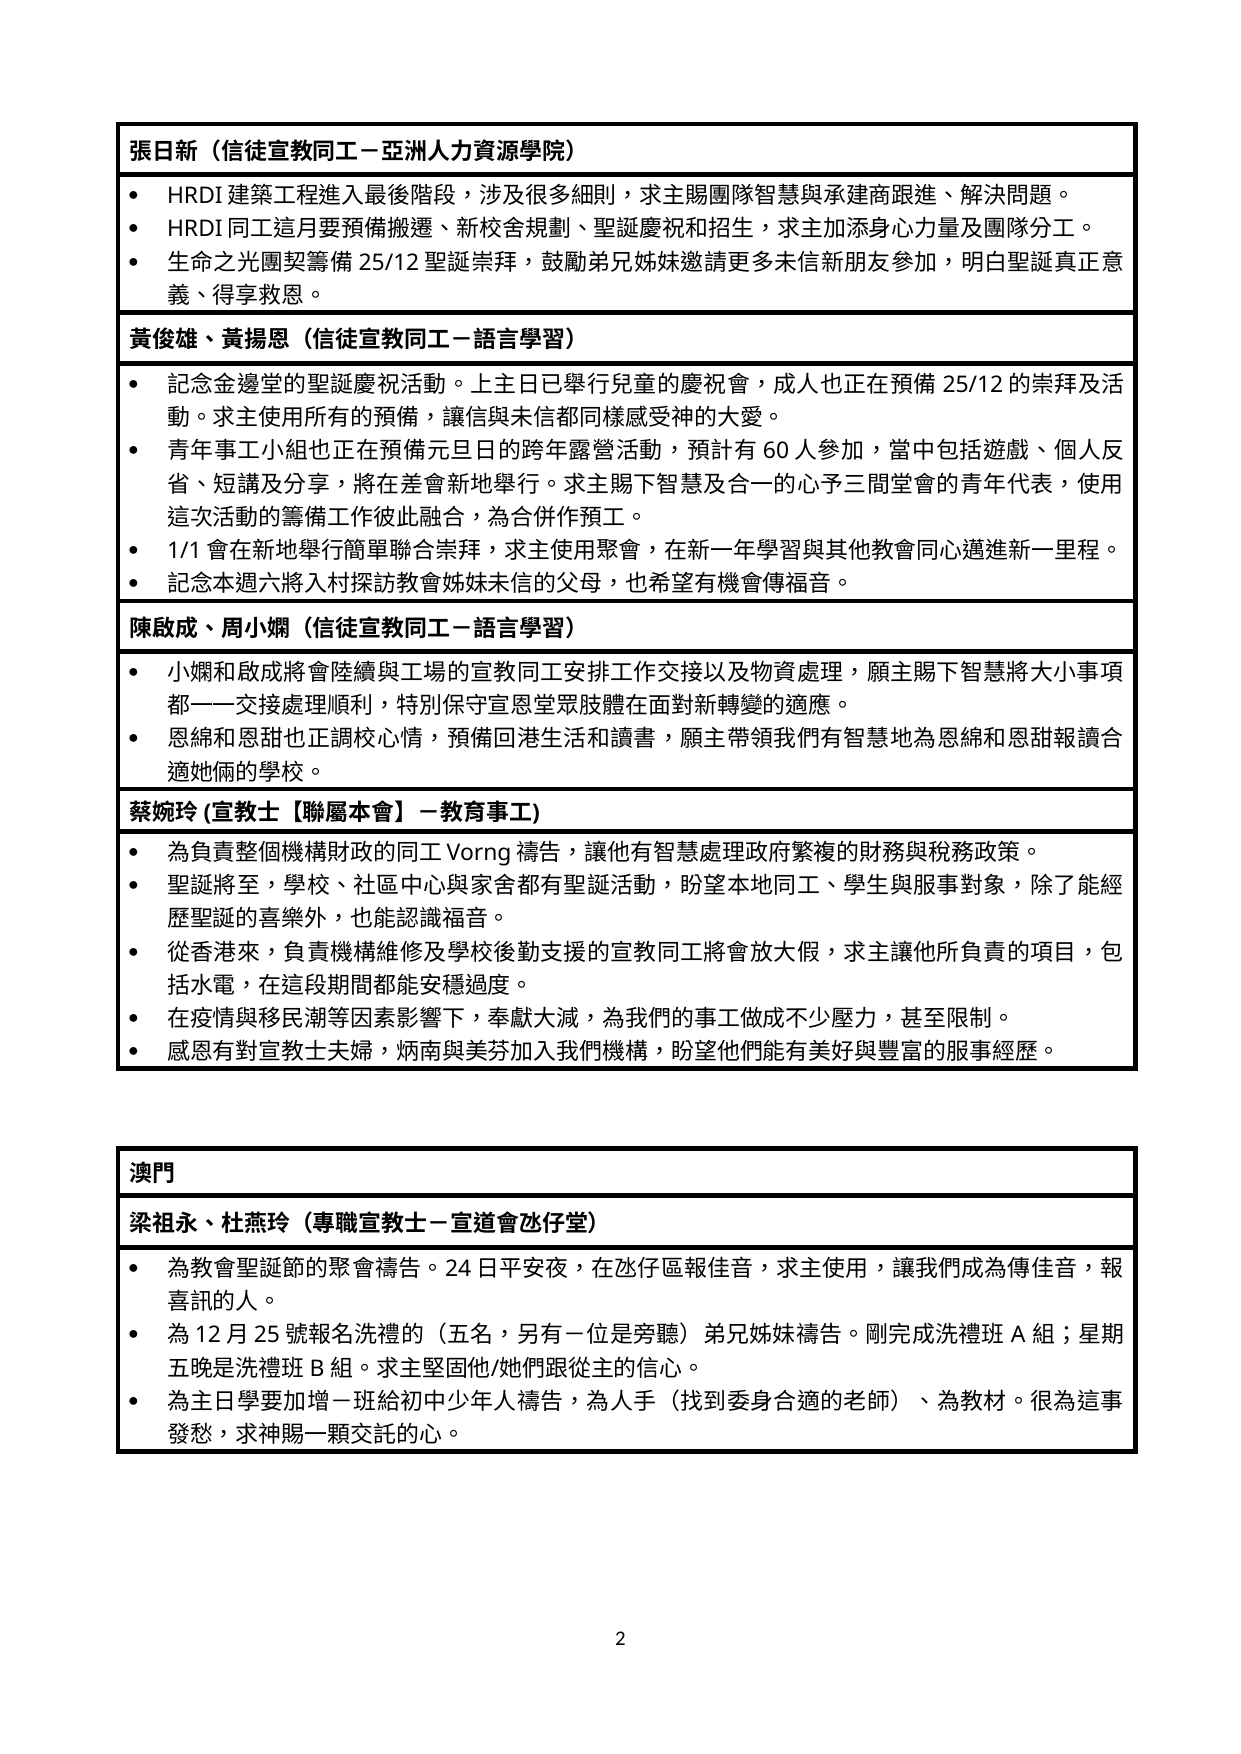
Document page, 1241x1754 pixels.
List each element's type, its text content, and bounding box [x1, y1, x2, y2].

table_cell HRDI建築工程進入最後階段，涉及很多細則，求主賜團隊智慧與承建商跟進、解決問題。 HRDI同工這月要預備搬遷、新校舍規劃、聖誕慶祝和招生，求主加添身心力量及團隊分工。 生命之光團契籌備25/12聖誕崇拜，鼓勵弟兄姊妹邀請更多未信新朋友參加，明白聖誕真正意義、得享救恩。 [120, 177, 1133, 310]
table_cell 陳啟成、周小嫻（信徒宣教同工－語言學習） [120, 603, 1133, 649]
table_header 張日新（信徒宣教同工－亞洲人力資源學院） [120, 126, 1133, 172]
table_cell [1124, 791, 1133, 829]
table_header 澳門 [120, 1151, 1133, 1193]
table_cell 黃俊雄、黃揚恩（信徒宣教同工－語言學習） [120, 315, 1133, 361]
table_cell 梁祖永、杜燕玲（專職宣教士－宣道會氹仔堂） [120, 1198, 1133, 1245]
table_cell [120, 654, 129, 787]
table_cell 記念金邊堂的聖誕慶祝活動。上主日已舉行兒童的慶祝會，成人也正在預備25/12的崇拜及活動。求主使用所有的預備，讓信與未信都同樣感受神的大愛。 青年事工小組也正在預備元旦日的跨年露營活動，預計有60人參加，當中包括遊戲、個人反省、短講及分享，將在差會新地舉行。求主賜下智慧及合一的心予三間堂會的青年代表，使用這次活動的籌備工作彼此融合，為合併作預工。 1/1會在新地舉行簡單聯合崇拜，求主使用聚會，在新一年學習與其他教會同心邁進新一里程。 記念本週六將入村探訪教會姊妹未信的父母，也希望有機會傳福音。 [120, 366, 1133, 598]
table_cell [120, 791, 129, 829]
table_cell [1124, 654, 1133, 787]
table_cell 為教會聖誕節的聚會禱告。24日平安夜，在氹仔區報佳音，求主使用，讓我們成為傳佳音，報喜訊的人。 為12月25號報名洗禮的（五名，另有－位是旁聽）弟兄姊妹禱告。剛完成洗禮班 A 組；星期五晚是洗禮班 B 組。求主堅固他/她們跟從主的信心。 為主日學要加增－班給初中少年人禱告，為人手（找到委身合適的老師）、為教材。很為這事發愁，求神賜一顆交託的心。 [120, 1250, 1133, 1449]
table_cell 為負責整個機構財政的同工Vorng禱告，讓他有智慧處理政府繁複的財務與稅務政策。 聖誕將至，學校、社區中心與家舍都有聖誕活動，盼望本地同工、學生與服事對象，除了能經歷聖誕的喜樂外，也能認識福音。 從香港來，負責機構維修及學校後勤支援的宣教同工將會放大假，求主讓他所負責的項目，包括水電，在這段期間都能安穩過度。 在疫情與移民潮等因素影響下，奉獻大減，為我們的事工做成不少壓力，甚至限制。 感恩有對宣教士夫婦，炳南與美芬加入我們機構，盼望他們能有美好與豐富的服事經歷。 [120, 834, 1133, 1066]
